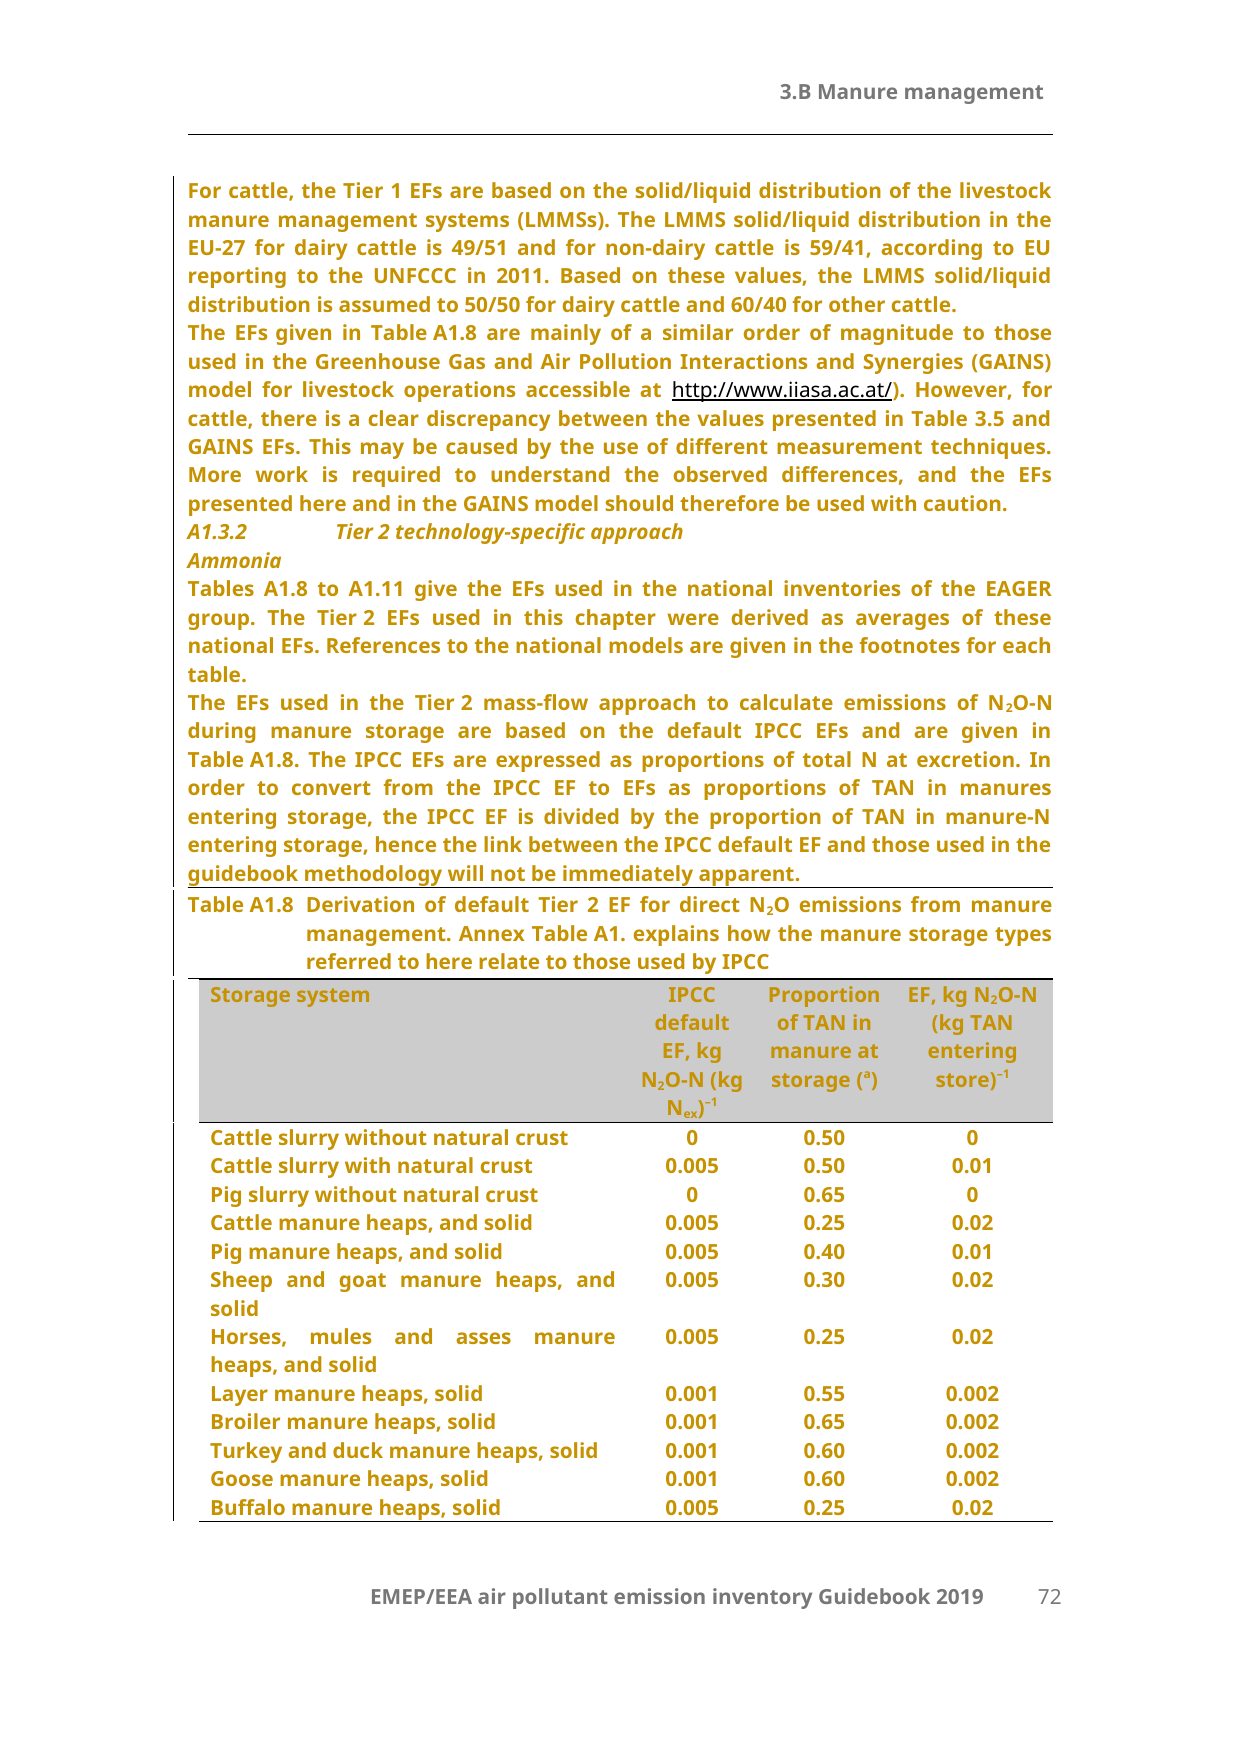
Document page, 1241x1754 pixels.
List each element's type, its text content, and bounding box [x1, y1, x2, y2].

table_header Storage system [199, 980, 627, 1122]
table_cell 0.005 [627, 1237, 756, 1265]
table_cell 0.25 [756, 1208, 892, 1237]
subtitle A1.3.2 Tier 2 technology-specific approach [187, 517, 1053, 546]
table_cell 0.40 [756, 1237, 892, 1265]
table_cell 0.01 [892, 1151, 1053, 1180]
table_cell Pig slurry without natural crust [199, 1180, 627, 1208]
table_cell 0.005 [627, 1208, 756, 1237]
table_cell 0.65 [756, 1180, 892, 1208]
table_cell 0 [892, 1123, 1053, 1151]
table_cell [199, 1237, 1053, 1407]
text Ammonia [187, 546, 1053, 574]
table_cell Cattle slurry with natural crust [199, 1151, 627, 1180]
table_cell Pig manure heaps, and solid [199, 1237, 627, 1265]
table_cell 0.50 [756, 1123, 892, 1151]
table_cell 0 [627, 1180, 756, 1208]
table_header Proportion of TAN in manure at storage (a) [756, 980, 892, 1122]
table_cell 0.005 [627, 1151, 756, 1180]
text For cattle, the Tier 1 EFs are based on the solid/liquid distribution of the livestock manure management systems (LMMSs). The LMMS solid/liquid distribution in the EU-27 for dairy cattle is 49/51 and for non-dairy cattle is 59/41, according to EU reporting to the UNFCCC in 2011. Based on these values, the LMMS solid/liquid distribution is assumed to 50/50 for dairy cattle and 60/40 for other cattle. [187, 176, 1053, 318]
table_cell 0.50 [756, 1151, 892, 1180]
text The EFs used in the Tier 2 mass-flow approach to calculate emissions of N2O-N during manure storage are based on the default IPCC EFs and are given in Table A1.8. The IPCC EFs are expressed as proportions of total N at excretion. In order to convert from the IPCC EF to EFs as proportions of TAN in manures entering storage, the IPCC EF is divided by the proportion of TAN in manure-N entering storage, hence the link between the IPCC default EF and those used in the guidebook methodology will not be immediately apparent. [187, 688, 1053, 887]
text Table A1.8 Derivation of default Tier 2 EF for direct N2O emissions from manure management. Annex Table A1. explains how the manure storage types referred to here relate to those used by IPCC [187, 888, 1053, 979]
table_cell 0 [892, 1180, 1053, 1208]
table_cell 0.02 [892, 1208, 1053, 1237]
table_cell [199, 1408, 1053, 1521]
text The EFs given in Table A1.8 are mainly of a similar order of magnitude to those used in the Greenhouse Gas and Air Pollution Interactions and Synergies (GAINS) model for livestock operations accessible at http://www.iiasa.ac.at/). However, for cattle, there is a clear discrepancy between the values presented in Table 3.5 and GAINS EFs. This may be caused by the use of different measurement techniques. More work is required to understand the observed differences, and the EFs presented here and in the GAINS model should therefore be used with caution. [187, 318, 1053, 517]
text Tables A1.8 to A1.11 give the EFs used in the national inventories of the EAGER group. The Tier 2 EFs used in this chapter were derived as averages of these national EFs. References to the national models are given in the footnotes for each table. [187, 574, 1053, 688]
table_cell 0 [627, 1123, 756, 1151]
table_cell Cattle manure heaps, and solid [199, 1208, 627, 1237]
table_header EF, kg N2O-N (kg TAN entering store)–1 [892, 980, 1053, 1122]
table_cell Cattle slurry without natural crust [199, 1123, 627, 1151]
table_header IPCC default EF, kg N2O-N (kg Nex)–1 [627, 980, 756, 1122]
